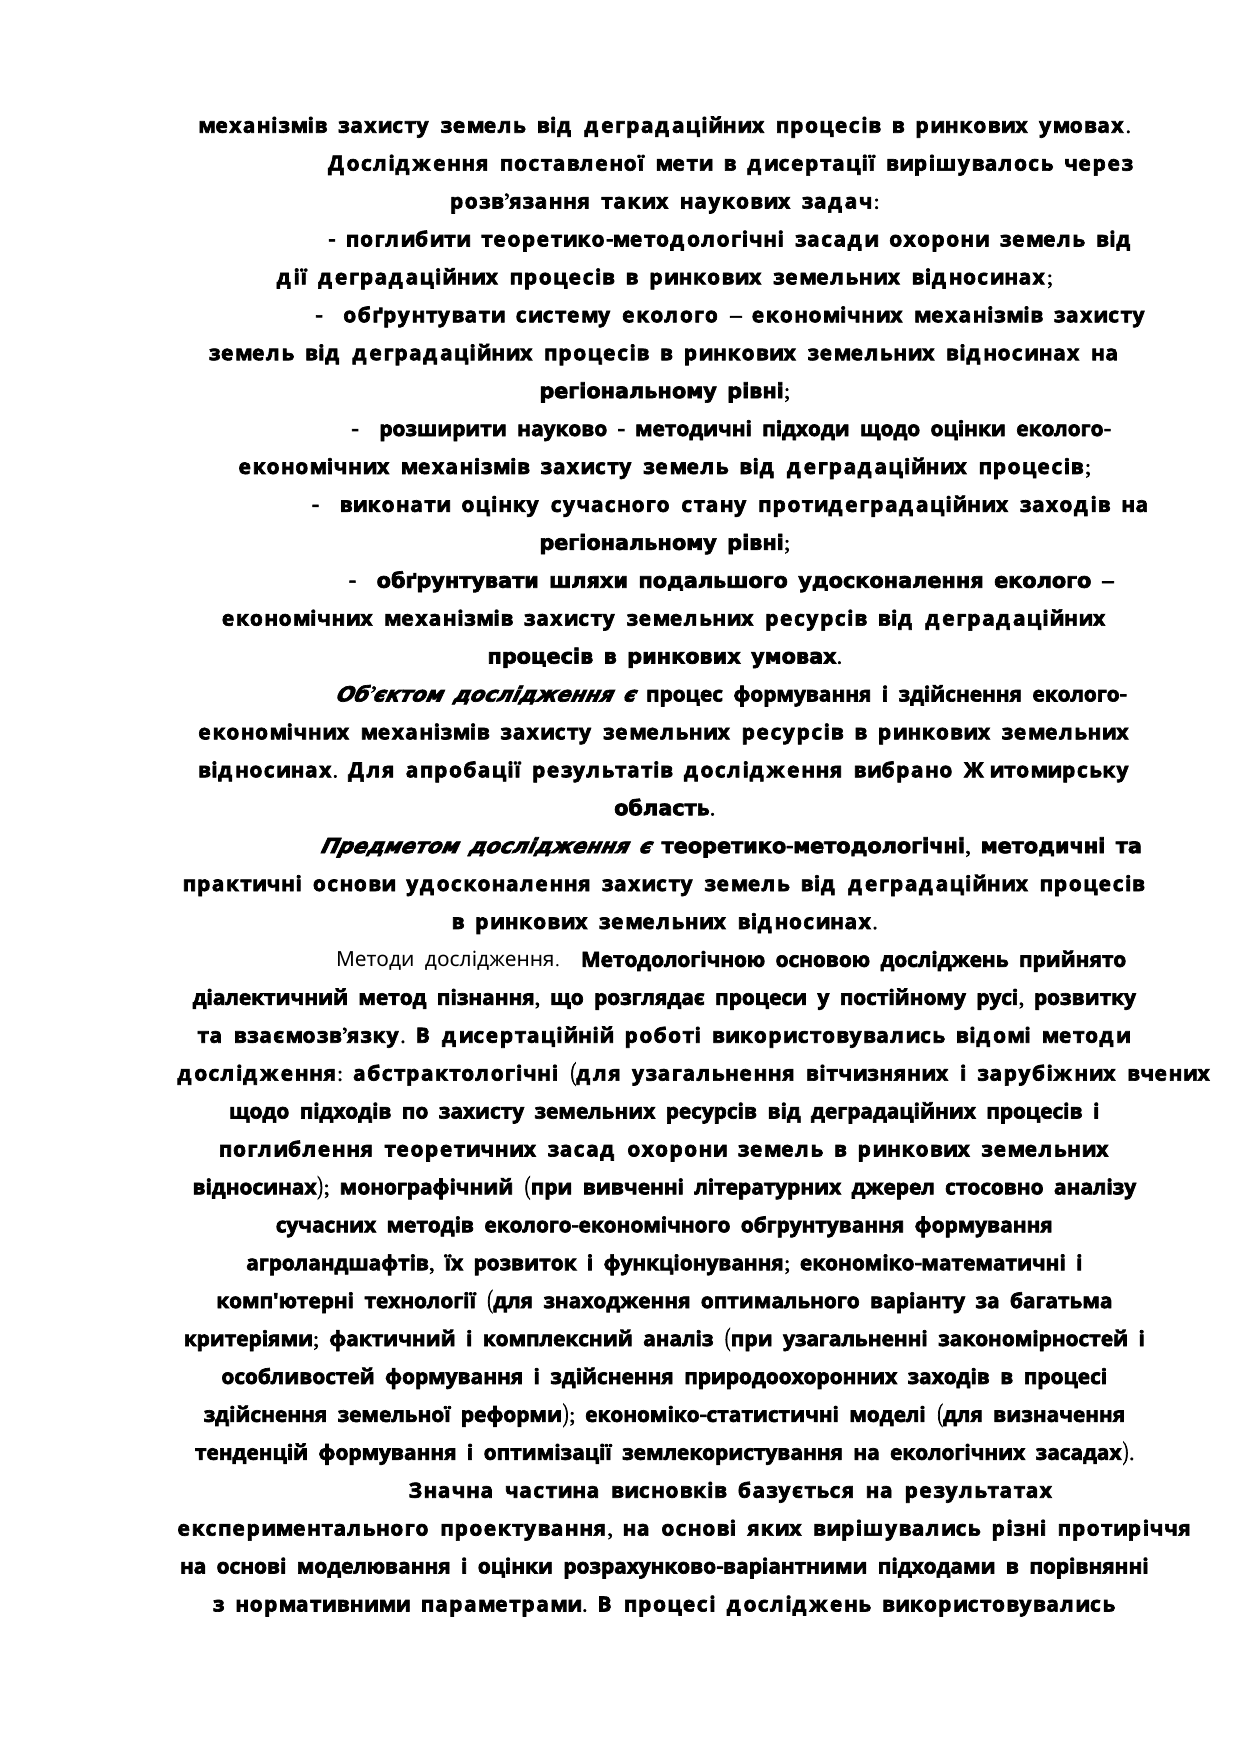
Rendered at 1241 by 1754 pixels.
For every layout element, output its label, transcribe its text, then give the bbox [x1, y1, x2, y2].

subtitle - виконати оцінку сучасного стану протидеградаційних заходів на регіональному рівні; [177, 497, 1152, 554]
subtitle - поглибити теоретико-методологічні засади охорони земель від дії деградаційних процесів в ринкових земельних відносинах; [177, 232, 1152, 289]
subtitle Предметом дослідження є теоретико-методологічні, методичні та практичні основи удосконалення захисту земель від деградаційних процесів в ринкових земельних відносинах. [177, 838, 1152, 933]
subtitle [177, 1483, 1152, 1616]
subtitle - обґрунтувати шляхи подальшого удосконалення еколого – економічних механізмів захисту земельних ресурсів від деградаційних процесів в ринкових умовах. [177, 573, 1152, 668]
subtitle - розширити науково - методичні підходи щодо оцінки еколого- економічних механізмів захисту земель від деградаційних процесів; [177, 421, 1152, 478]
subtitle - обґрунтувати систему еколого – економічних механізмів захисту земель від деградаційних процесів в ринкових земельних відносинах на регіональному рівні; [177, 308, 1152, 402]
subtitle Об’єктом дослідження є процес формування і здійснення еколого-економічних механізмів захисту земельних ресурсів в ринкових земельних відносинах. Для апробації результатів дослідження вибрано Житомирську область. [177, 687, 1152, 819]
subtitle Дослідження поставленої мети в дисертації вирішувалось через розв’язання таких наукових задач: [177, 156, 1152, 213]
subtitle Методи дослідження. Методологічною основою досліджень прийнято діалектичний метод пізнання, що розглядає процеси у постійному русі, розвитку та взаємозв’язку. В дисертаційній роботі використовувались відомі методи дослідження: абстрактологічні (для узагальнення вітчизняних і зарубіжних вчених щодо підходів по захисту земельних ресурсів від деградаційних процесів і поглиблення теоретичних засад охорони земель в ринкових земельних відносинах); монографічний (при вивченні літературних джерел стосовно аналізу сучасних методів еколого-економічного обгрунтування формування агроландшафтів, їх розвиток і функціонування; економіко-математичні і комп'ютерні технології (для знаходження оптимального варіанту за багатьма критеріями; фактичний і комплексний аналіз (при узагальненні закономірностей і особливостей формування і здійснення природоохоронних заходів в процесі здійснення земельної реформи); економіко-статистичні моделі (для визначення тенденцій формування і оптимізації землекористування на екологічних засадах). [177, 952, 1152, 1464]
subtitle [177, 118, 1152, 137]
